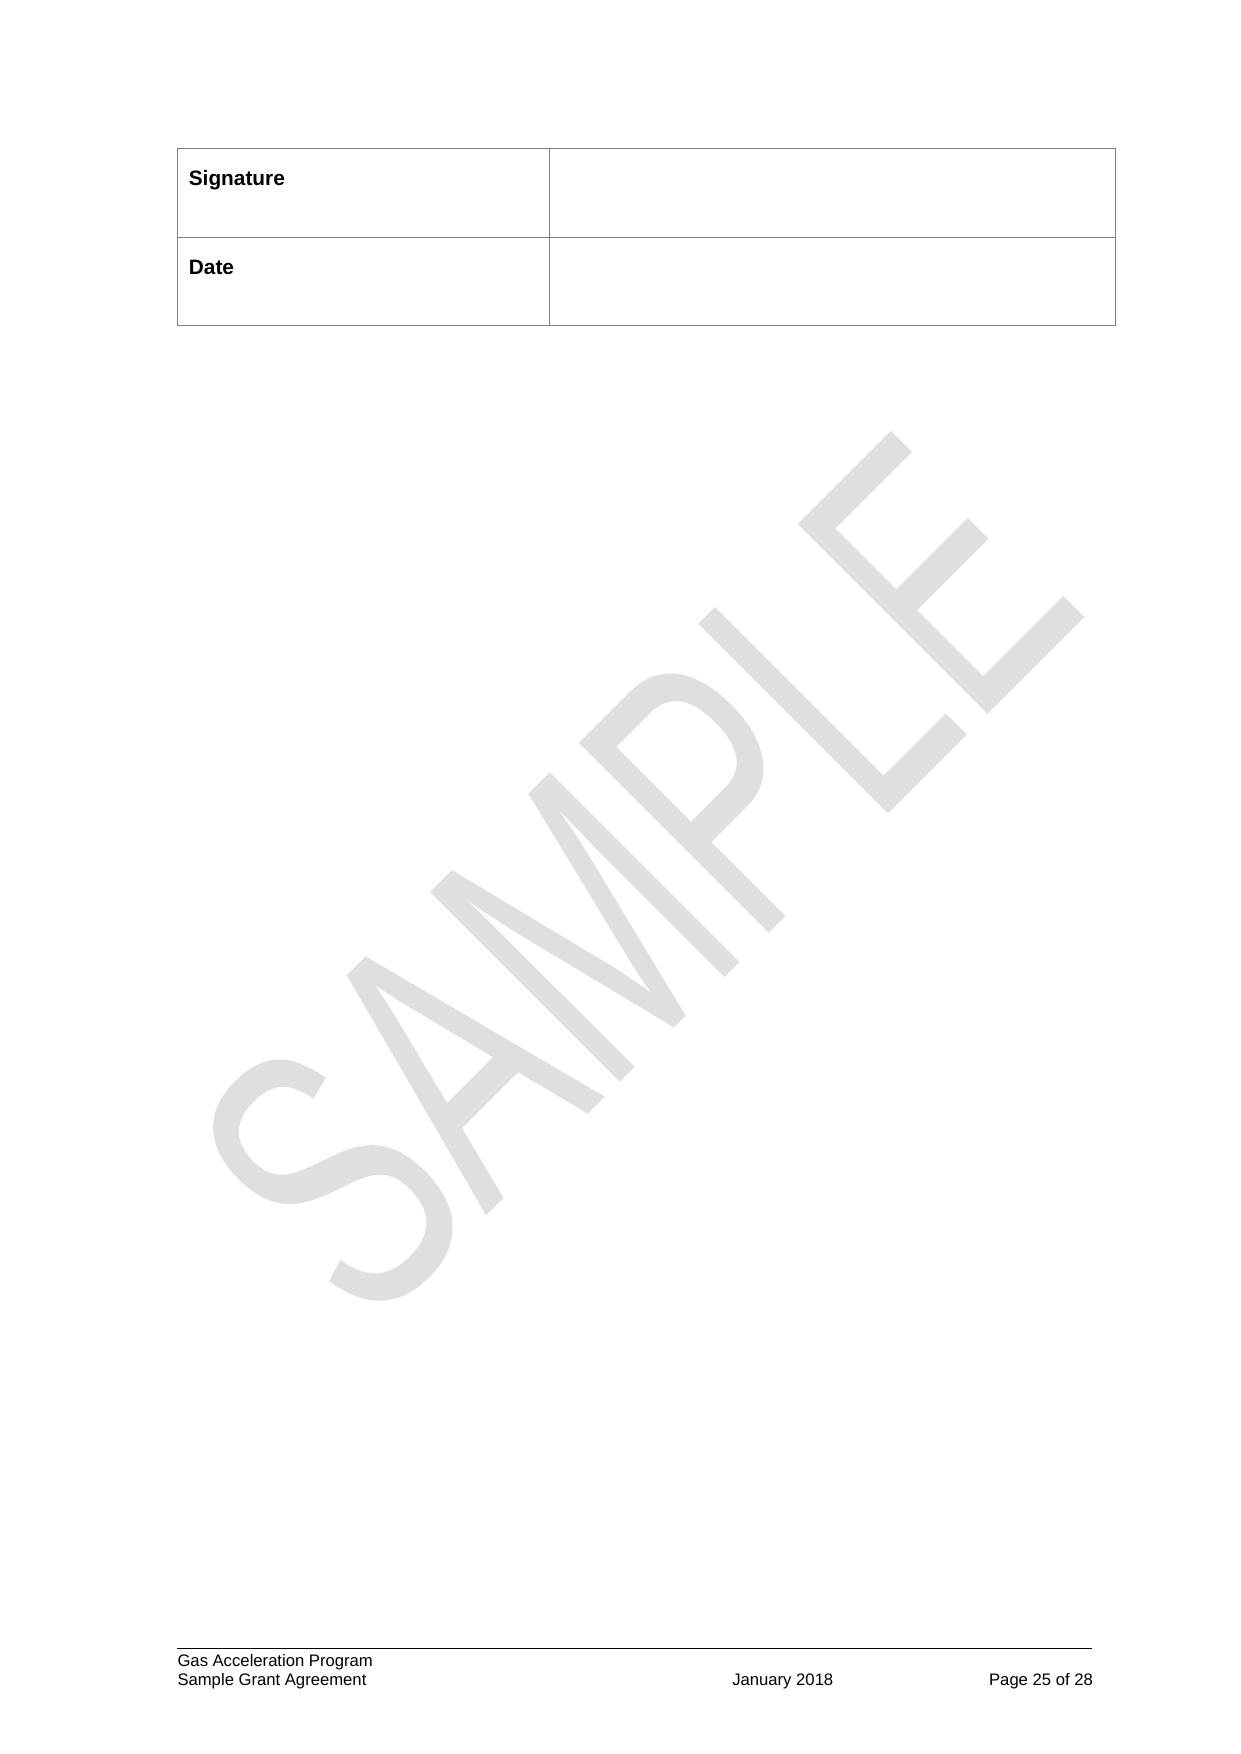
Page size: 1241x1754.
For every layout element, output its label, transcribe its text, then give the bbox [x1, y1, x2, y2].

table_cell [550, 238, 1115, 325]
table_cell [550, 149, 1115, 236]
table_cell Date [178, 238, 549, 325]
table_cell Signature [178, 149, 549, 236]
